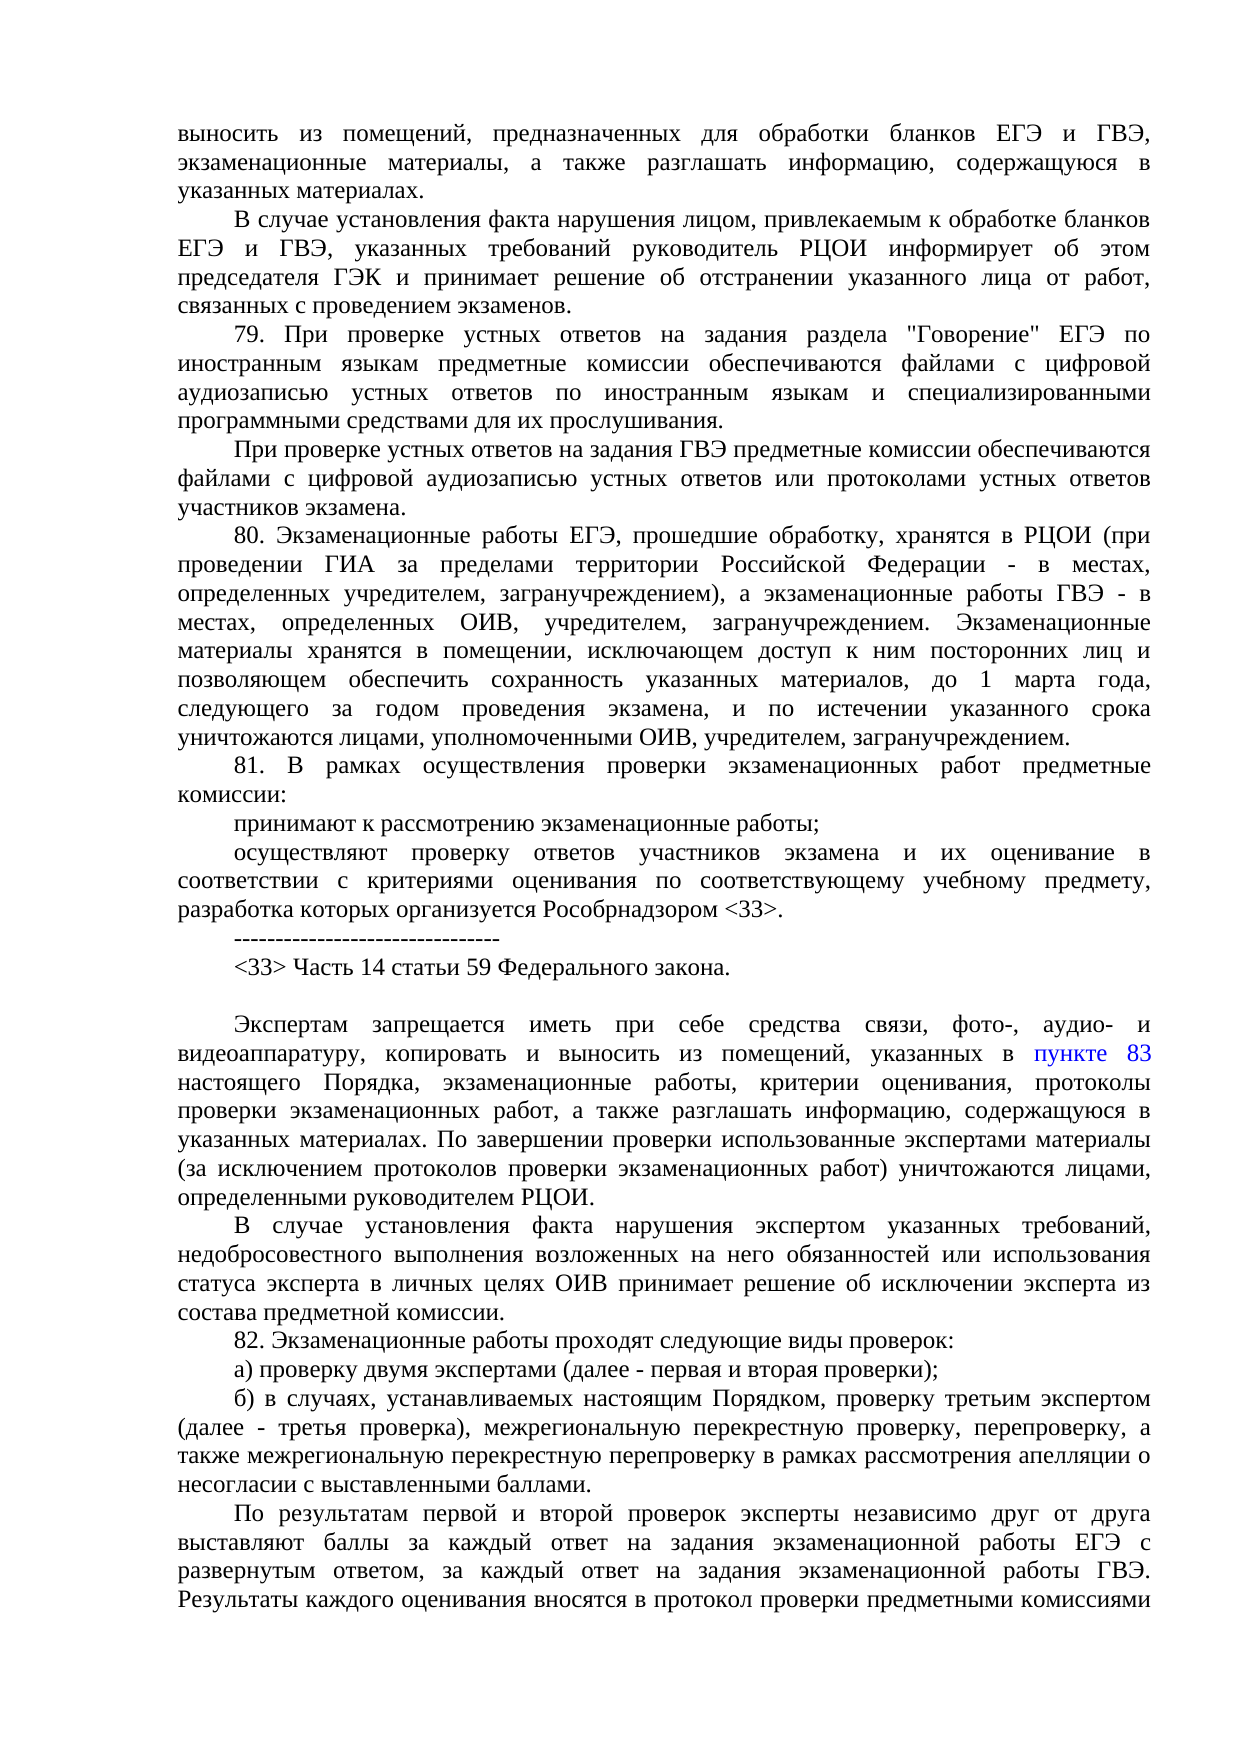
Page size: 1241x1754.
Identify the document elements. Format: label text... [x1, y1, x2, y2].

text В случае установления факта нарушения лицом, привлекаемым к обработке бланков ЕГЭ и ГВЭ, указанных требований руководитель РЦОИ информирует об этом председателя ГЭК и принимает решение об отстранении указанного лица от работ, связанных с проведением экзаменов. [177, 204, 1152, 319]
text осуществляют проверку ответов участников экзамена и их оценивание в соответствии с критериями оценивания по соответствующему учебному предмету, разработка которых организуется Рособрнадзором <33>. [177, 837, 1152, 923]
text В случае установления факта нарушения экспертом указанных требований, недобросовестного выполнения возложенных на него обязанностей или использования статуса эксперта в личных целях ОИВ принимает решение об исключении эксперта из состава предметной комиссии. [177, 1211, 1152, 1326]
text а) проверку двумя экспертами (далее - первая и вторая проверки); [177, 1354, 1152, 1383]
text 80. Экзаменационные работы ЕГЭ, прошедшие обработку, хранятся в РЦОИ (при проведении ГИА за пределами территории Российской Федерации - в местах, определенных учредителем, загранучреждением), а экзаменационные работы ГВЭ - в местах, определенных ОИВ, учредителем, загранучреждением. Экзаменационные материалы хранятся в помещении, исключающем доступ к ним посторонних лиц и позволяющем обеспечить сохранность указанных материалов, до 1 марта года, следующего за годом проведения экзамена, и по истечении указанного срока уничтожаются лицами, уполномоченными ОИВ, учредителем, загранучреждением. [177, 521, 1152, 751]
text 79. При проверке устных ответов на задания раздела "Говорение" ЕГЭ по иностранным языкам предметные комиссии обеспечиваются файлами с цифровой аудиозаписью устных ответов по иностранным языкам и специализированными программными средствами для их прослушивания. [177, 319, 1152, 434]
text 82. Экзаменационные работы проходят следующие виды проверок: [177, 1326, 1152, 1354]
text -------------------------------- [177, 923, 1152, 952]
text Экспертам запрещается иметь при себе средства связи, фото-, аудио- и видеоаппаратуру, копировать и выносить из помещений, указанных в пункте 83 настоящего Порядка, экзаменационные работы, критерии оценивания, протоколы проверки экзаменационных работ, а также разглашать информацию, содержащуюся в указанных материалах. По завершении проверки использованные экспертами материалы (за исключением протоколов проверки экзаменационных работ) уничтожаются лицами, определенными руководителем РЦОИ. [177, 1009, 1152, 1211]
text б) в случаях, устанавливаемых настоящим Порядком, проверку третьим экспертом (далее - третья проверка), межрегиональную перекрестную проверку, перепроверку, а также межрегиональную перекрестную перепроверку в рамках рассмотрения апелляции о несогласии с выставленными баллами. [177, 1383, 1152, 1498]
text При проверке устных ответов на задания ГВЭ предметные комиссии обеспечиваются файлами с цифровой аудиозаписью устных ответов или протоколами устных ответов участников экзамена. [177, 434, 1152, 521]
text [177, 1498, 1152, 1613]
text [177, 118, 1152, 204]
text <33> Часть 14 статьи 59 Федерального закона. [177, 952, 1152, 981]
text 81. В рамках осуществления проверки экзаменационных работ предметные комиссии: [177, 751, 1152, 808]
text принимают к рассмотрению экзаменационные работы; [177, 808, 1152, 837]
